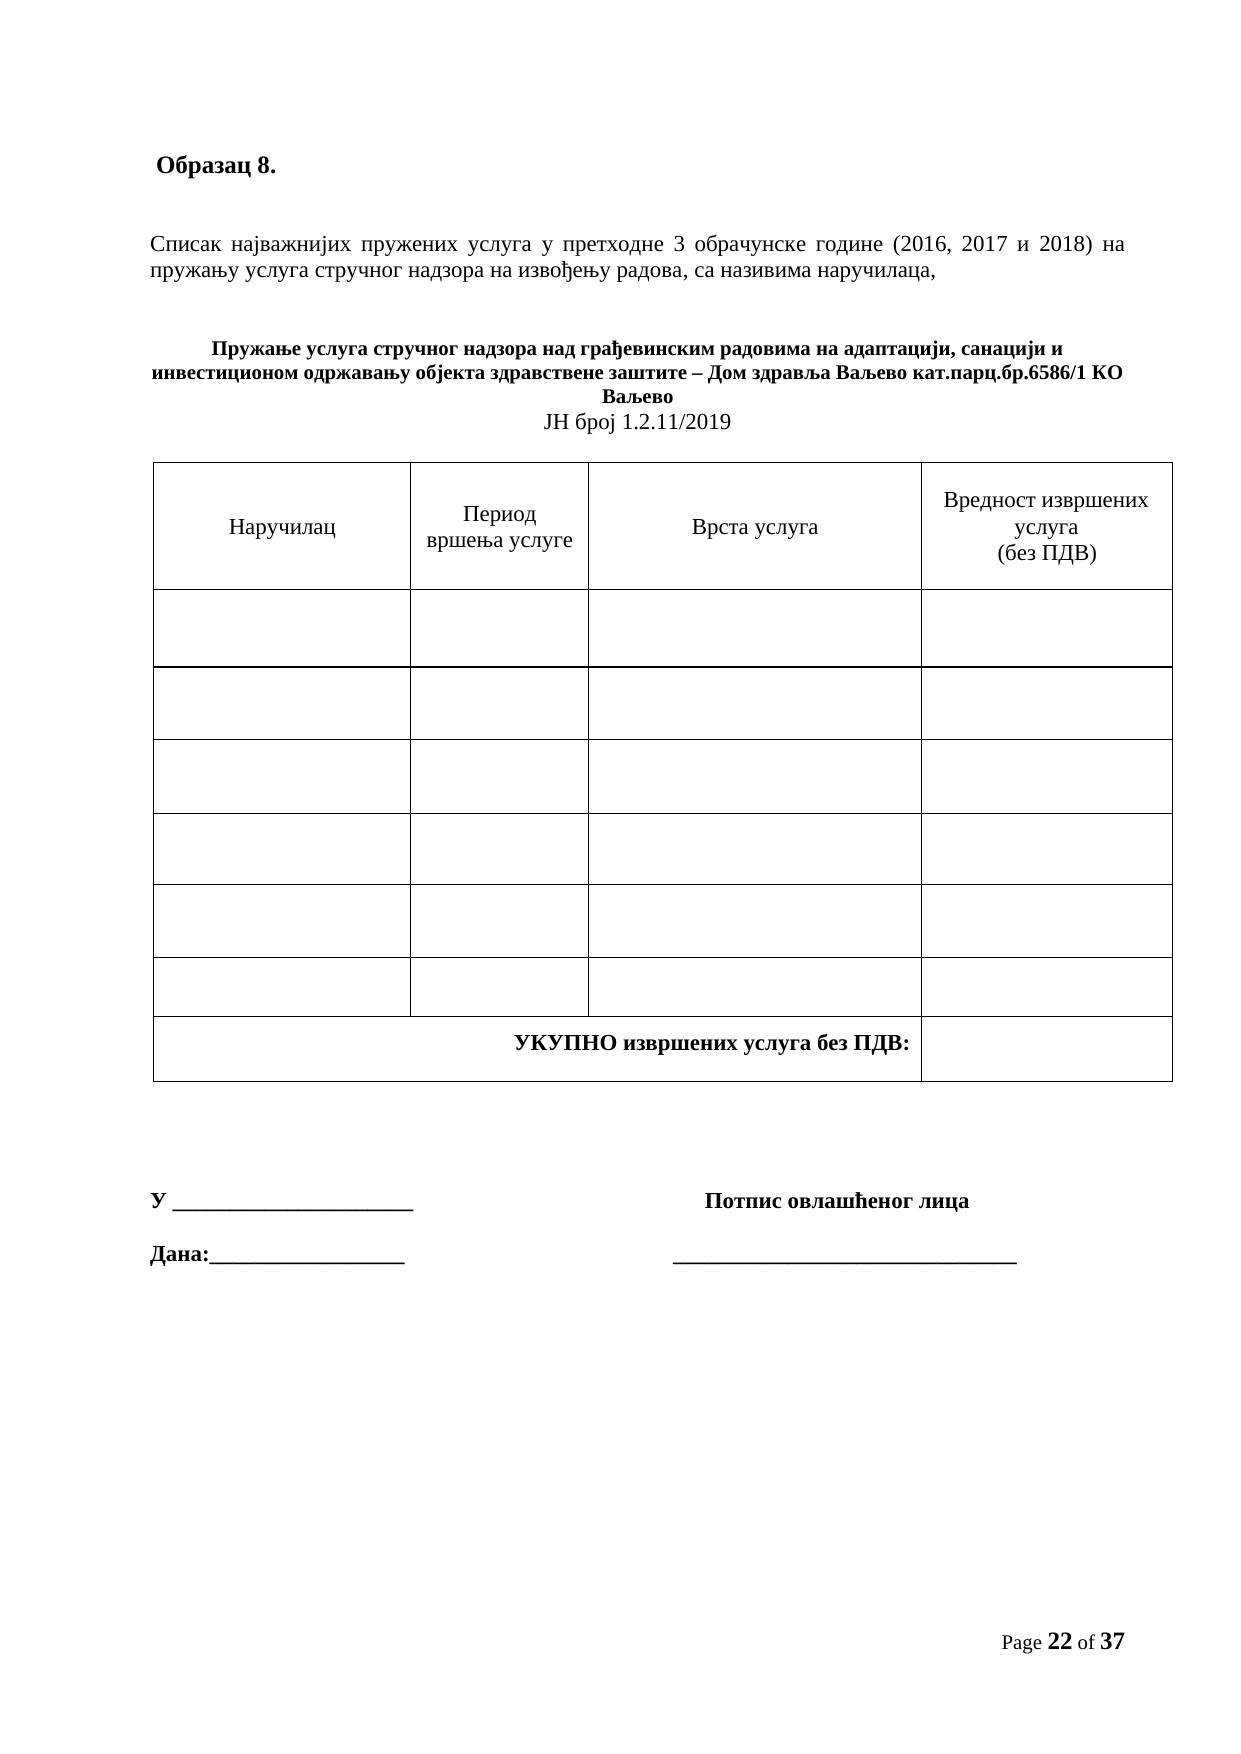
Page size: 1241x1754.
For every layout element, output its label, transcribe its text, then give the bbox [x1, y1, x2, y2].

table_header [152, 461, 1229, 1082]
text У _____________________ Потпис овлашћеног лица [150, 1187, 1125, 1214]
text Пружање услуга стручног надзора над грађевинским радовима на адаптацији, санацији и инвестиционом одржавању објекта здравствене заштите – Дом здравља Ваљево кат.парц.бр.6586/1 КО Ваљево [150, 336, 1125, 408]
text Списак најважнијих пружених услуга у претходне 3 обрачунске године (2016, 2017 и 2018) на пружању услуга стручног надзора на извођењу радова, са називима наручилаца, [150, 230, 1125, 283]
text Дана:_________________ ______________________________ [150, 1240, 1125, 1266]
text ЈН број 1.2.11/2019 [150, 408, 1125, 434]
text Образац 8. [150, 150, 1125, 179]
